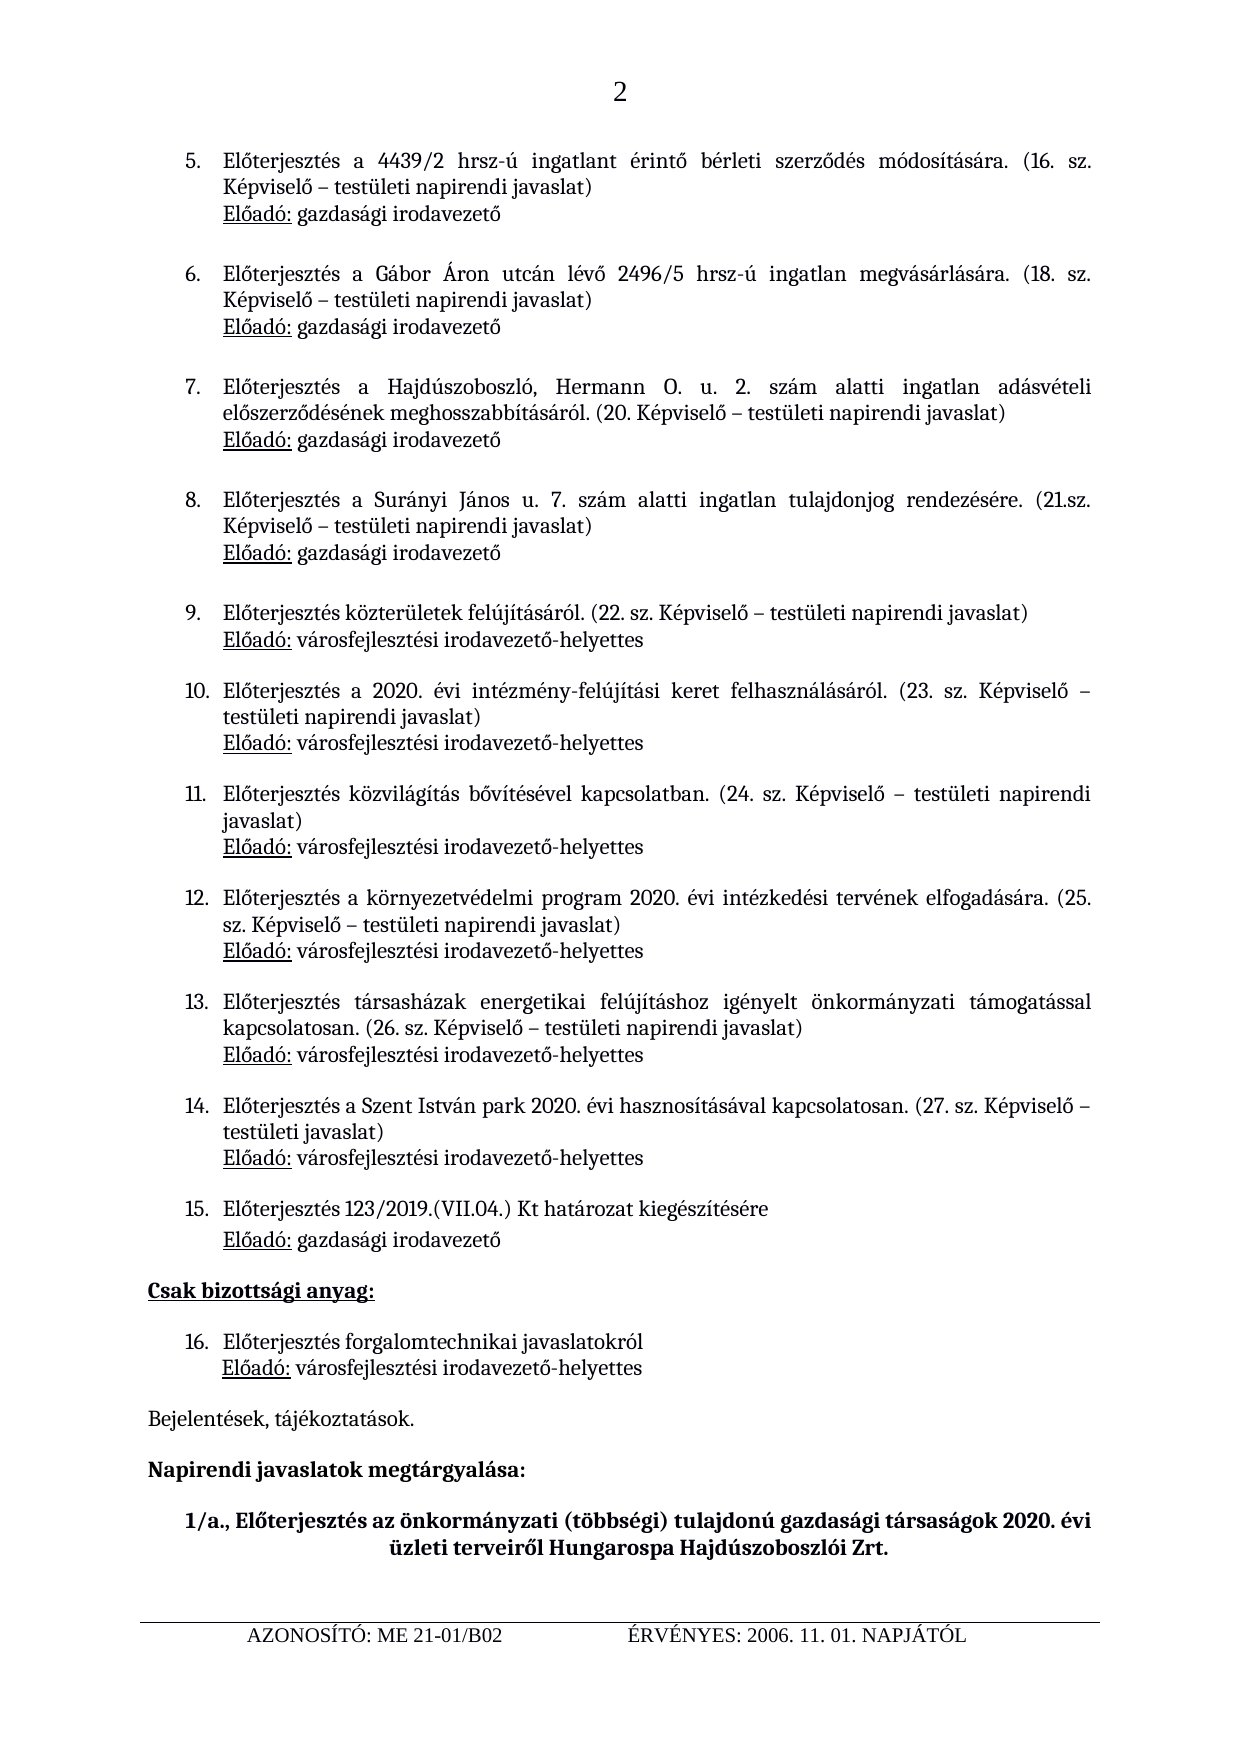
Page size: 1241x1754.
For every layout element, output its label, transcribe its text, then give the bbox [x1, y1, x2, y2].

list Előadó: gazdasági irodavezető [223, 540, 1093, 566]
list Előterjesztés a környezetvédelmi program 2020. évi intézkedési tervének elfogadására. (25. sz. Képviselő – testületi napirendi javaslat) [185, 885, 1093, 938]
text Előadó: városfejlesztési irodavezető-helyettes [193, 834, 1093, 860]
text Előadó: városfejlesztési irodavezető-helyettes [221, 1355, 1093, 1381]
list Előterjesztés a Gábor Áron utcán lévő 2496/5 hrsz-ú ingatlan megvásárlására. (18. sz. Képviselő – testületi napirendi javaslat) [185, 261, 1093, 313]
text Előadó: városfejlesztési irodavezető-helyettes [193, 1041, 1093, 1068]
list Előterjesztés a Hajdúszoboszló, Hermann O. u. 2. szám alatti ingatlan adásvételi előszerződésének meghosszabbításáról. (20. Képviselő – testületi napirendi javaslat) [185, 374, 1093, 427]
list Előterjesztés társasházak energetikai felújításhoz igényelt önkormányzati támogatással kapcsolatosan. (26. sz. Képviselő – testületi napirendi javaslat) [185, 989, 1093, 1041]
list Előterjesztés közvilágítás bővítésével kapcsolatban. (24. sz. Képviselő – testületi napirendi javaslat) [185, 781, 1093, 834]
list Előadó: gazdasági irodavezető [223, 1226, 1093, 1253]
text Előadó: városfejlesztési irodavezető-helyettes [193, 626, 1093, 653]
list Előadó: gazdasági irodavezető [223, 313, 1093, 340]
list Előterjesztés közterületek felújításáról. (22. sz. Képviselő – testületi napirendi javaslat) [185, 600, 1093, 626]
text 1/a., Előterjesztés az önkormányzati (többségi) tulajdonú gazdasági társaságok 2020. évi üzleti terveiről Hungarospa Hajdúszoboszlói Zrt. [185, 1508, 1093, 1561]
list Előterjesztés a Szent István park 2020. évi hasznosításával kapcsolatosan. (27. sz. Képviselő – testületi javaslat) [185, 1092, 1093, 1145]
list Előterjesztés a 4439/2 hrsz-ú ingatlant érintő bérleti szerződés módosítására. (16. sz. Képviselő – testületi napirendi javaslat) [185, 148, 1093, 200]
text Előadó: városfejlesztési irodavezető-helyettes [193, 730, 1093, 757]
text Előadó: városfejlesztési irodavezető-helyettes [193, 1145, 1093, 1172]
list Előterjesztés 123/2019.(VII.04.) Kt határozat kiegészítésére [185, 1196, 1093, 1223]
text Bejelentések, tájékoztatások. [148, 1406, 1093, 1432]
list Előterjesztés a Surányi János u. 7. szám alatti ingatlan tulajdonjog rendezésére. (21.sz. Képviselő – testületi napirendi javaslat) [185, 487, 1093, 540]
text Napirendi javaslatok megtárgyalása: [148, 1457, 1093, 1483]
list Előterjesztés forgalomtechnikai javaslatokról [185, 1328, 1093, 1355]
text Csak bizottsági anyag: [148, 1277, 1093, 1304]
list Előadó: gazdasági irodavezető [223, 427, 1093, 453]
text Előadó: városfejlesztési irodavezető-helyettes [193, 938, 1093, 964]
list Előadó: gazdasági irodavezető [223, 200, 1093, 227]
list Előterjesztés a 2020. évi intézmény-felújítási keret felhasználásáról. (23. sz. Képviselő – testületi napirendi javaslat) [185, 677, 1093, 730]
